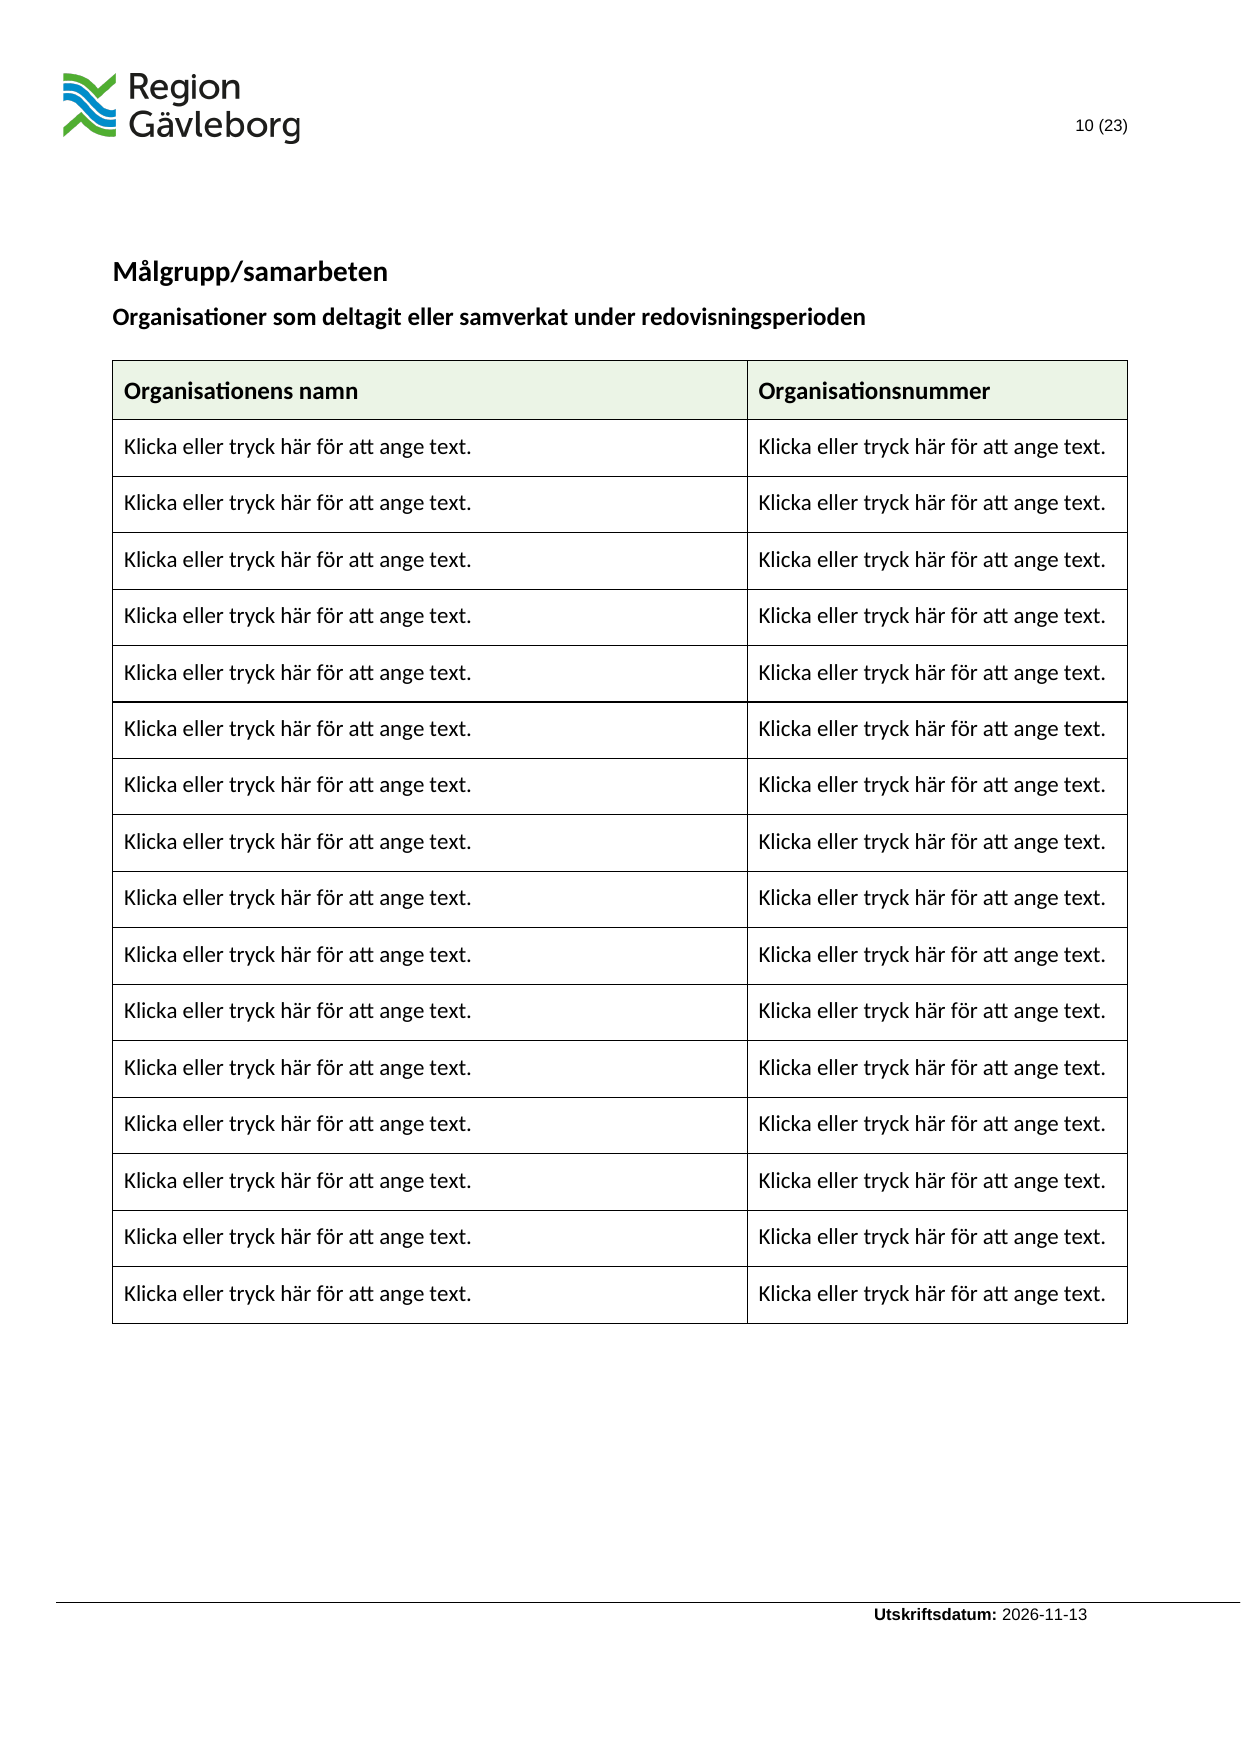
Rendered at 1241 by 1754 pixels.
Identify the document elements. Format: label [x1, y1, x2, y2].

picture [63, 91, 80, 96]
picture [63, 73, 300, 144]
